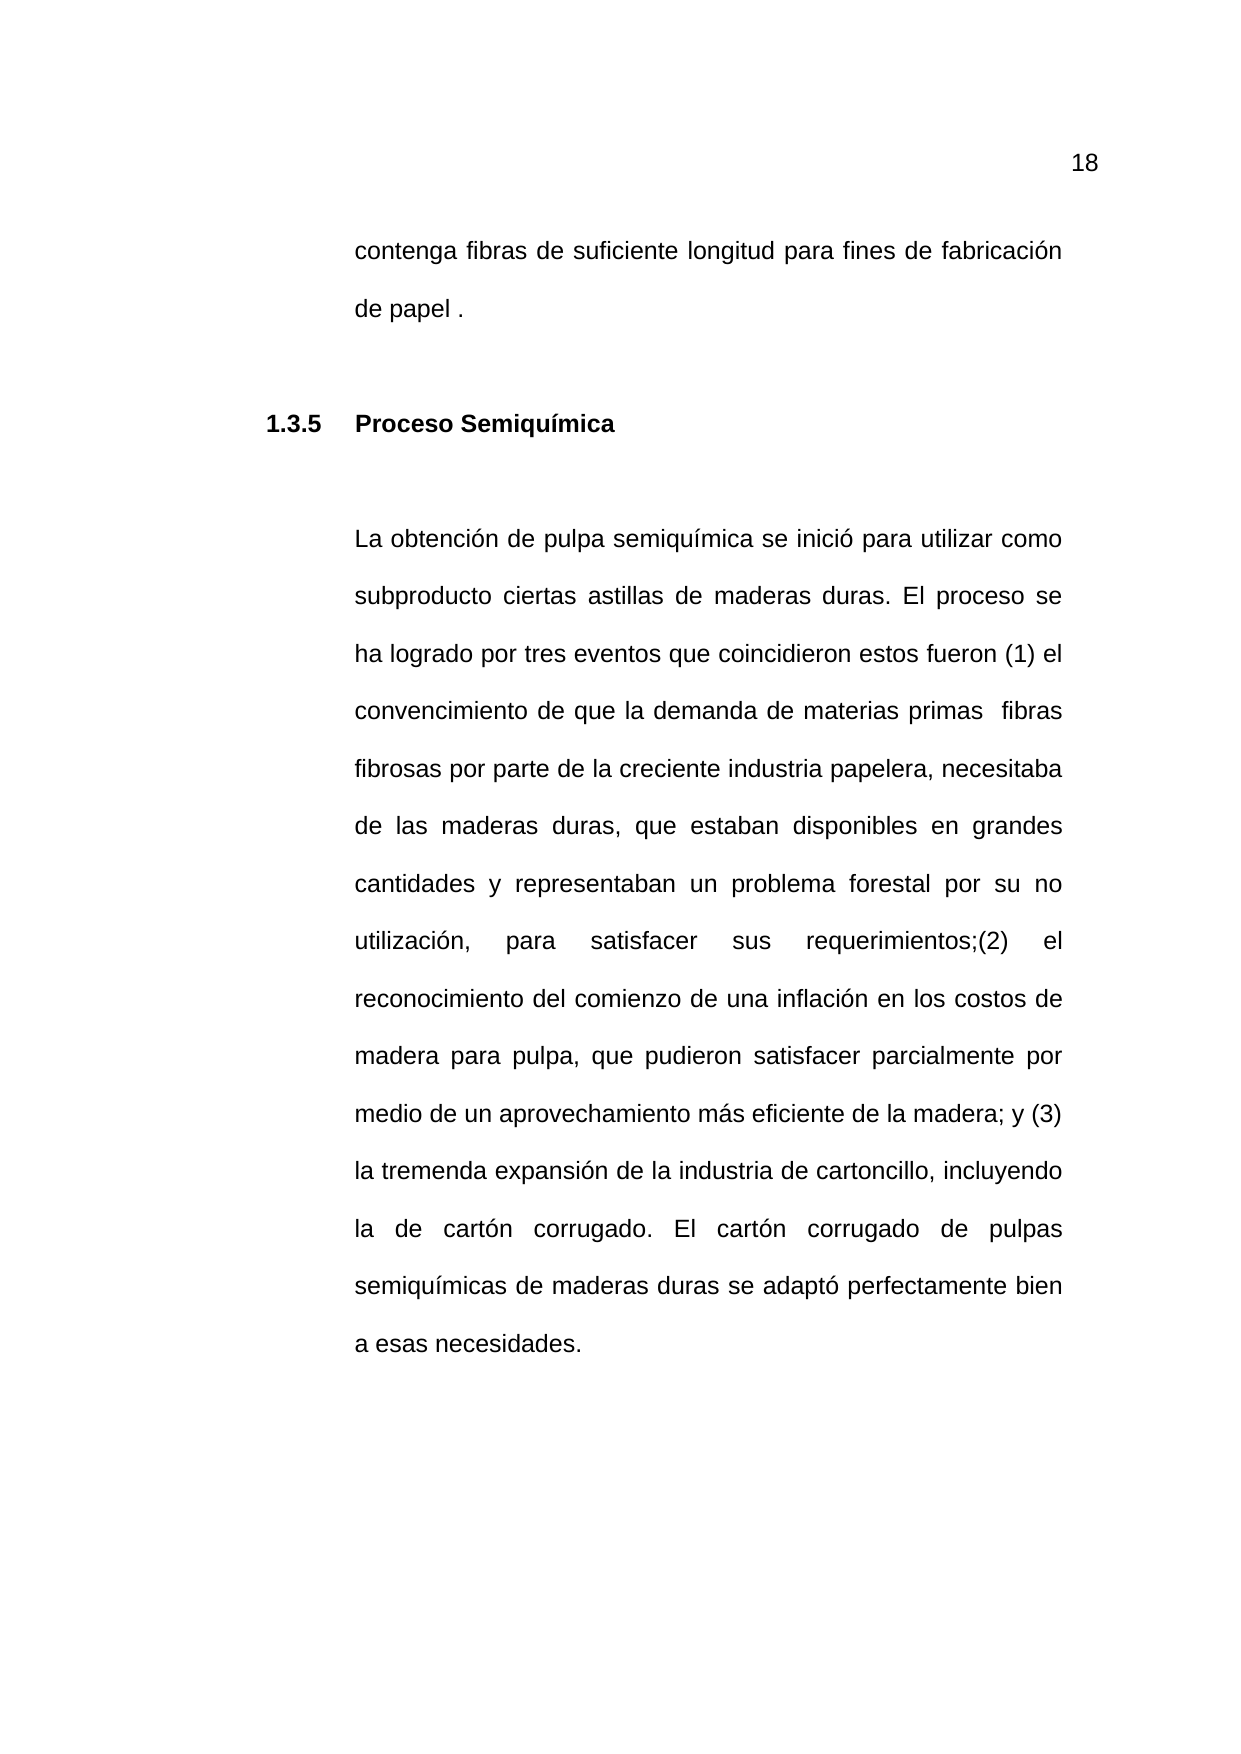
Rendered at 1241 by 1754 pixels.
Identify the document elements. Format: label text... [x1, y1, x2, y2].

list Proceso Semiquímica [266, 409, 1064, 437]
text La obtención de pulpa semiquímica se inició para utilizar como subproducto ciertas astillas de maderas duras. El proceso se ha logrado por tres eventos que coincidieron estos fueron (1) el convencimiento de que la demanda de materias primas fibras fibrosas por parte de la creciente industria papelera, necesitaba de las maderas duras, que estaban disponibles en grandes cantidades y representaban un problema forestal por su no utilización, para satisfacer sus requerimientos;(2) el reconocimiento del comienzo de una inflación en los costos de madera para pulpa, que pudieron satisfacer parcialmente por medio de un aprovechamiento más eficiente de la madera; y (3) la tremenda expansión de la industria de cartoncillo, incluyendo la de cartón corrugado. El cartón corrugado de pulpas semiquímicas de maderas duras se adaptó perfectamente bien a esas necesidades. [354, 524, 1064, 1357]
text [354, 236, 1064, 322]
